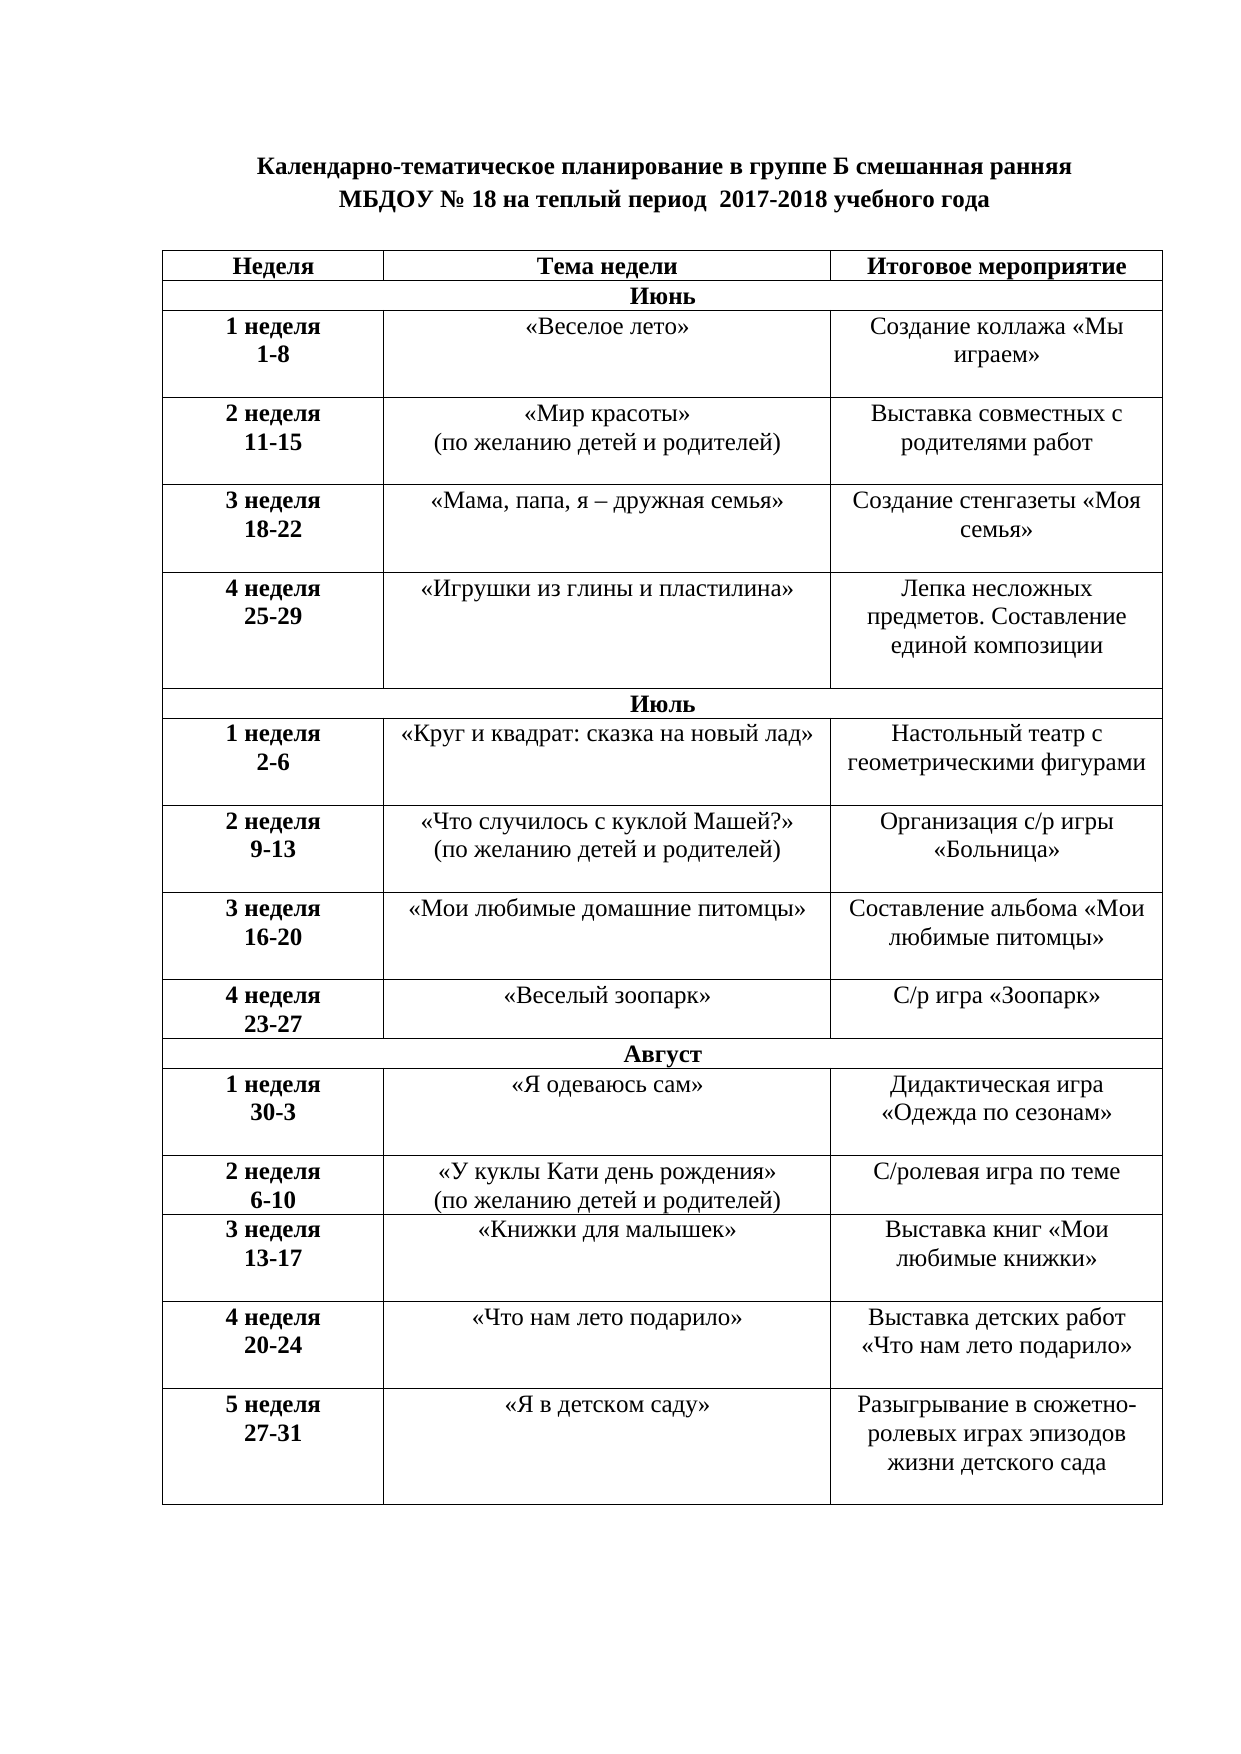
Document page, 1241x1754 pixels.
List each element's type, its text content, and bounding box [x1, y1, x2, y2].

table_cell Выставка детских работ «Что нам лето подарило» [831, 1302, 1162, 1388]
table_cell Разыгрывание в сюжетно-ролевых играх эпизодов жизни детского сада [831, 1389, 1162, 1504]
table_cell Настольный театр с геометрическими фигурами [831, 719, 1162, 805]
table_cell Дидактическая игра «Одежда по сезонам» [831, 1069, 1162, 1155]
table_cell Создание стенгазеты «Моя семья» [831, 485, 1162, 572]
table_cell Август [163, 1039, 1162, 1068]
table_cell 3 неделя 18-22 [163, 485, 383, 572]
table_cell «Мама, папа, я – дружная семья» [384, 485, 830, 572]
table_cell 4 неделя 25-29 [163, 573, 383, 688]
table_cell 3 неделя 16-20 [163, 893, 383, 979]
table_cell 1 неделя 1-8 [163, 311, 383, 397]
table_cell 3 неделя 13-17 [163, 1215, 383, 1301]
table_cell 1 неделя 2-6 [163, 719, 383, 805]
table_cell 2 неделя 6-10 [163, 1156, 383, 1213]
table_cell Создание коллажа «Мы играем» [831, 311, 1162, 397]
table_cell Лепка несложных предметов. Составление единой композиции [831, 573, 1162, 688]
table_cell «Я одеваюсь сам» [384, 1069, 830, 1155]
table_cell «Я в детском саду» [384, 1389, 830, 1504]
table_cell С/ролевая игра по теме [831, 1156, 1162, 1213]
table_cell «Что случилось с куклой Машей?» (по желанию детей и родителей) [384, 806, 830, 892]
table_cell 1 неделя 30-3 [163, 1069, 383, 1155]
table_cell «Веселый зоопарк» [384, 980, 830, 1038]
table_header Тема недели [384, 251, 830, 280]
text МБДОУ № 18 на теплый период 2017-2018 учебного года [177, 184, 1152, 213]
table_header Итоговое мероприятие [831, 251, 1162, 280]
table_cell 4 неделя 20-24 [163, 1302, 383, 1388]
table_cell 4 неделя 23-27 [163, 980, 383, 1038]
table_cell «Мир красоты» (по желанию детей и родителей) [384, 398, 830, 484]
table_cell Организация с/р игры «Больница» [831, 806, 1162, 892]
table_header Неделя [163, 251, 383, 280]
table_cell «Веселое лето» [384, 311, 830, 397]
table_cell Июль [163, 689, 1162, 717]
table_cell Июнь [163, 281, 1162, 310]
table_cell «Что нам лето подарило» [384, 1302, 830, 1388]
table_cell «У куклы Кати день рождения» (по желанию детей и родителей) [384, 1156, 830, 1213]
table_cell Составление альбома «Мои любимые питомцы» [831, 893, 1162, 979]
table_cell 2 неделя 9-13 [163, 806, 383, 892]
table_cell Выставка совместных с родителями работ [831, 398, 1162, 484]
table_cell Выставка книг «Мои любимые книжки» [831, 1215, 1162, 1301]
text Календарно-тематическое планирование в группе Б смешанная ранняя [177, 151, 1152, 180]
table_cell «Книжки для малышек» [384, 1215, 830, 1301]
table_cell «Игрушки из глины и пластилина» [384, 573, 830, 688]
table_cell 5 неделя 27-31 [163, 1389, 383, 1504]
table_cell 2 неделя 11-15 [163, 398, 383, 484]
table_cell С/р игра «Зоопарк» [831, 980, 1162, 1038]
table_cell «Круг и квадрат: сказка на новый лад» [384, 719, 830, 805]
table_cell «Мои любимые домашние питомцы» [384, 893, 830, 979]
